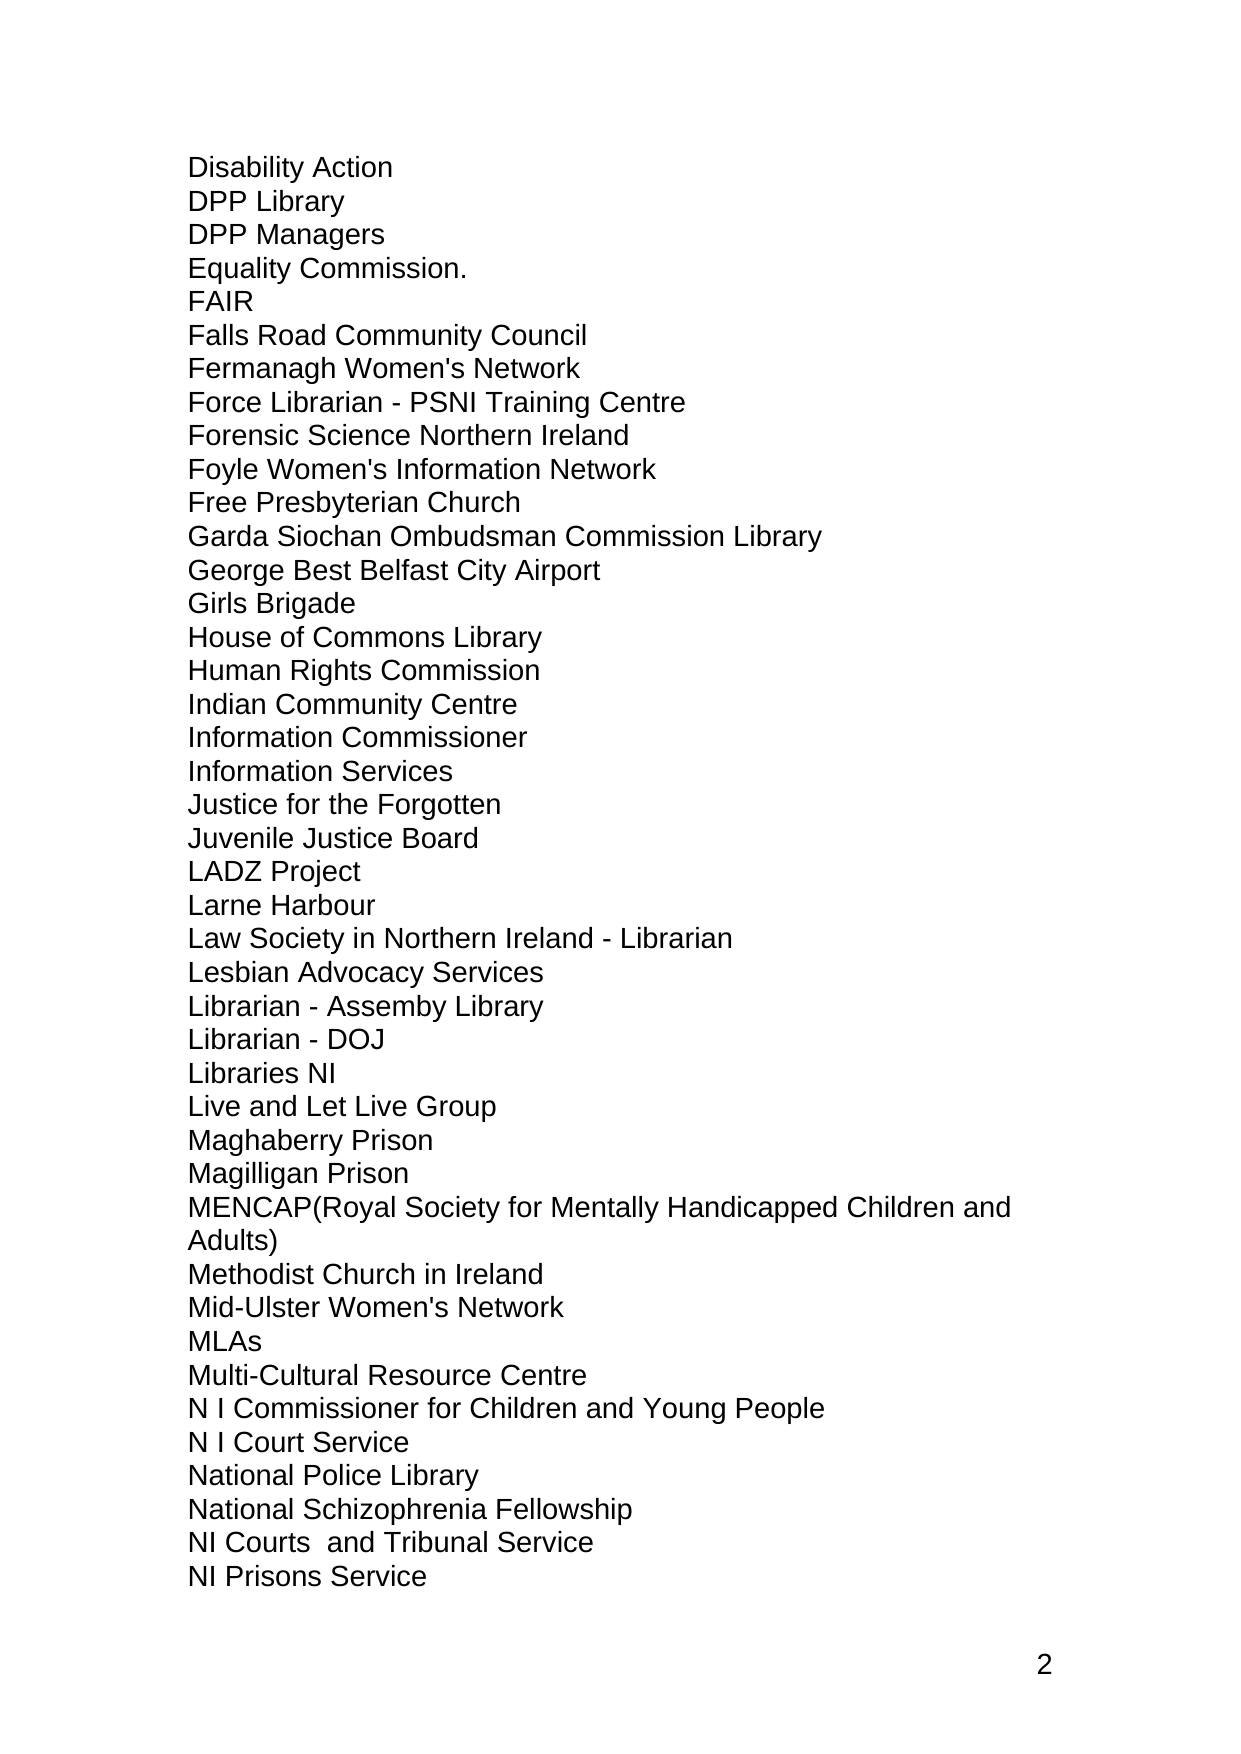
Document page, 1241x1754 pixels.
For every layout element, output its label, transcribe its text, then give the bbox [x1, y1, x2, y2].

text Libraries NI [187, 1056, 1053, 1089]
text LADZ Project [187, 854, 1053, 888]
text Forensic Science Northern [187, 418, 1053, 452]
text Juvenile Justice Board [187, 821, 1053, 854]
text Disability Action [187, 150, 1053, 183]
text House of Commons Library [187, 619, 1053, 653]
text Lesbian Advocacy Services [187, 955, 1053, 988]
text Information Services [187, 754, 1053, 787]
text Fermanagh Women's Network [187, 351, 1053, 385]
text Librarian - Assemby Library [187, 988, 1053, 1022]
text National Schizophrenia Fellowship [187, 1492, 1053, 1525]
text Magilligan Prison [187, 1156, 1053, 1190]
text Garda Siochan Ombudsman Commission Library [187, 519, 1053, 552]
text in [187, 1257, 1053, 1290]
text Girls Brigade [187, 586, 1053, 619]
text National Police Library [187, 1458, 1053, 1492]
text Justice for the Forgotten [187, 787, 1053, 821]
text DPP Library [187, 183, 1053, 217]
text Live and Let Live Group [187, 1089, 1053, 1123]
text Equality Commission. [187, 251, 1053, 284]
text NI Prisons Service [187, 1559, 1053, 1592]
text MENCAP(Royal Society for Mentally Handicapped Children and Adults) [187, 1190, 1053, 1257]
text N I Court Service [187, 1424, 1053, 1458]
text Indian Community Centre [187, 687, 1053, 720]
text Multi-Cultural Resource Centre [187, 1357, 1053, 1391]
text DPP Managers [187, 217, 1053, 251]
text Law Society in - Librarian [187, 921, 1053, 955]
text Librarian - DOJ [187, 1022, 1053, 1056]
text FAIR [187, 284, 1053, 318]
text Maghaberry Prison [187, 1123, 1053, 1156]
text NI Courts and Tribunal Service [187, 1525, 1053, 1559]
text MLAs [187, 1324, 1053, 1357]
text Free Presbyterian Church [187, 485, 1053, 519]
text Information Commissioner [187, 720, 1053, 754]
text Mid-Ulster Women's Network [187, 1290, 1053, 1324]
text Force Librarian - PSNI Training Centre [187, 385, 1053, 418]
text N I Commissioner for Children and Young People [187, 1391, 1053, 1424]
text Human Rights Commission [187, 653, 1053, 687]
text Foyle Women's Information Network [187, 452, 1053, 485]
text Falls Road Community Council [187, 318, 1053, 351]
